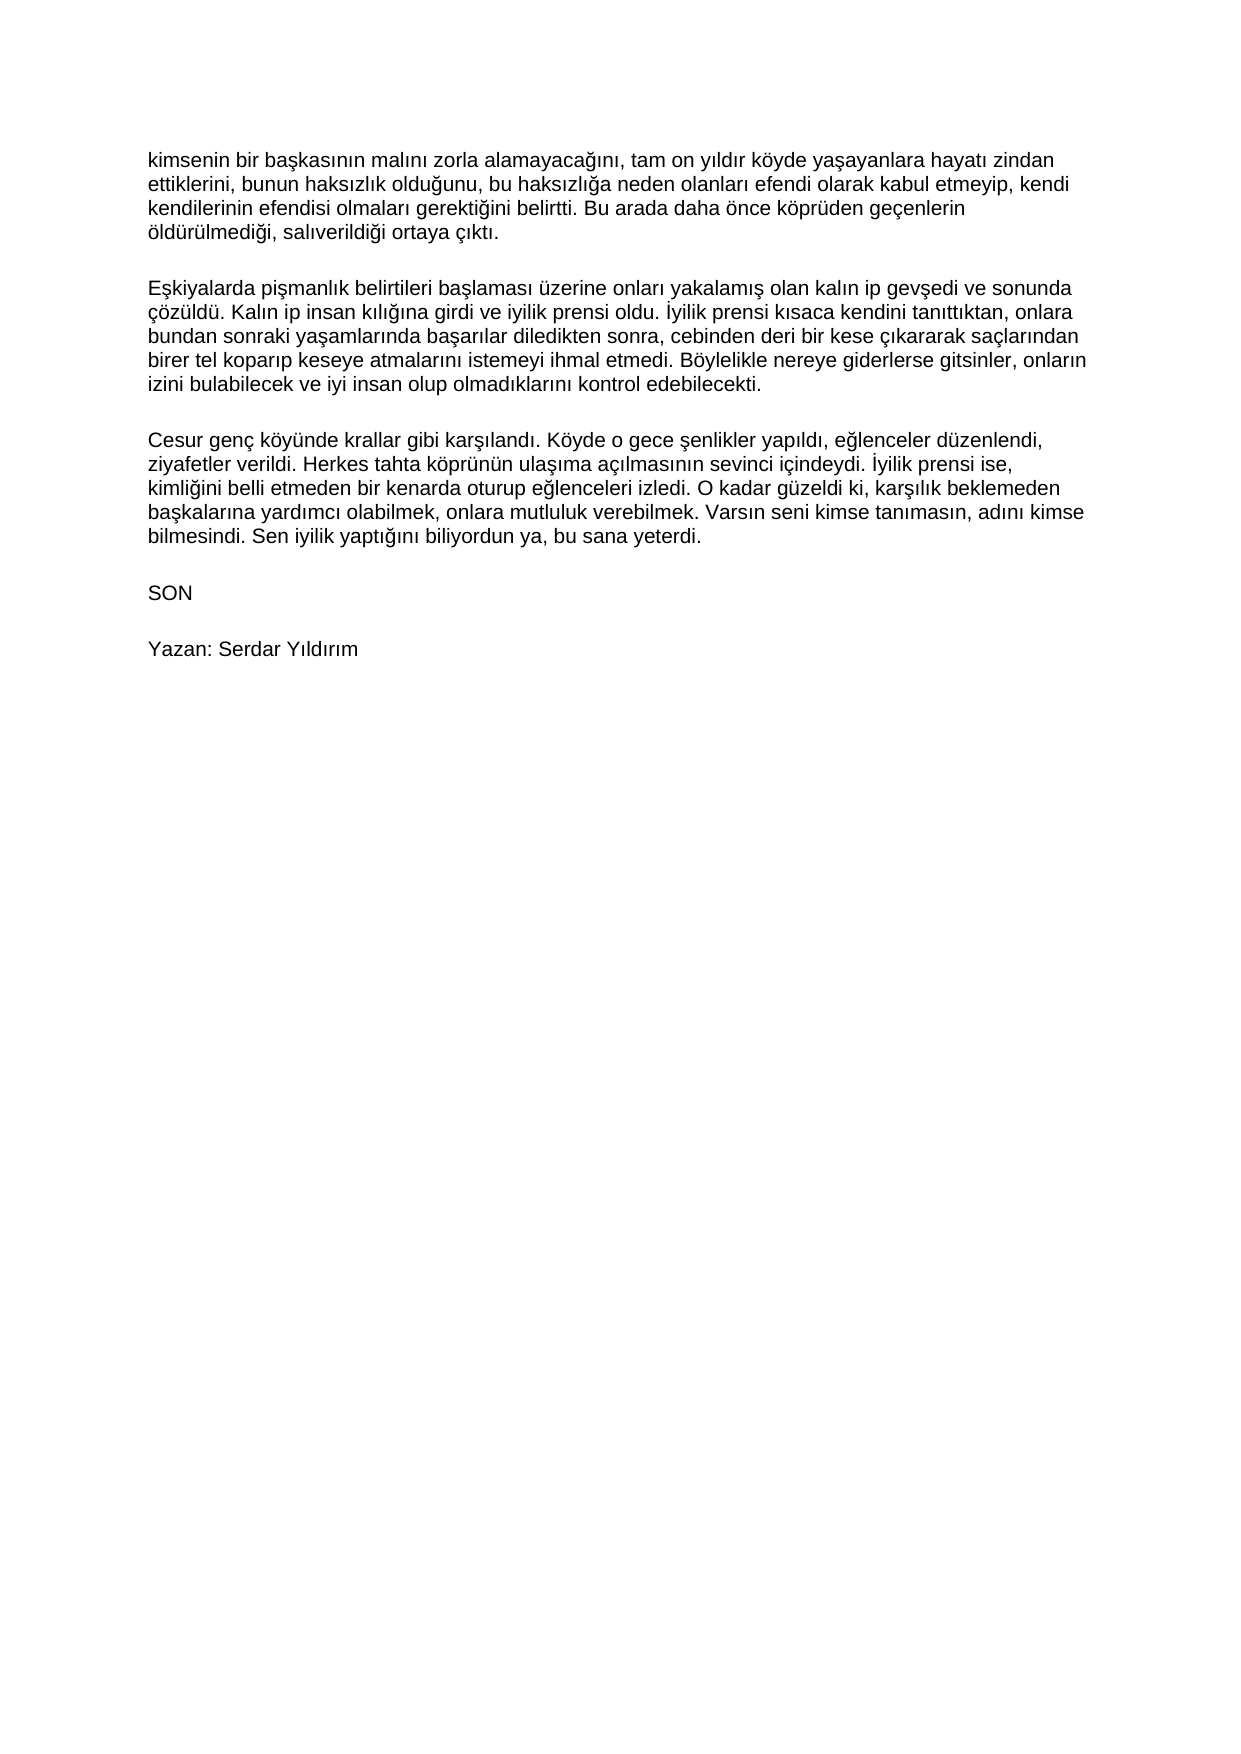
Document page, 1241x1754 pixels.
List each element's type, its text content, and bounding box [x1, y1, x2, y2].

text Eşkiyalarda pişmanlık belirtileri başlaması üzerine onları yakalamış olan kalın ip gevşedi ve sonunda çözüldü. Kalın ip insan kılığına girdi ve iyilik prensi oldu. İyilik prensi kısaca kendini tanıttıktan, onlara bundan sonraki yaşamlarında başarılar diledikten sonra, cebinden deri bir kese çıkararak saçlarından birer tel koparıp keseye atmalarını istemeyi ihmal etmedi. Böylelikle nereye giderlerse gitsinler, onların izini bulabilecek ve iyi insan olup olmadıklarını kontrol edebilecekti. [148, 276, 1093, 396]
text Cesur genç köyünde krallar gibi karşılandı. Köyde o gece şenlikler yapıldı, eğlenceler düzenlendi, ziyafetler verildi. Herkes tahta köprünün ulaşıma açılmasının sevinci içindeydi. İyilik prensi ise, kimliğini belli etmeden bir kenarda oturup eğlenceleri izledi. O kadar güzeldi ki, karşılık beklemeden başkalarına yardımcı olabilmek, onlara mutluluk verebilmek. Varsın seni kimse tanımasın, adını kimse bilmesindi. Sen iyilik yaptığını biliyordun ya, bu sana yeterdi. [148, 428, 1093, 548]
text SON [148, 581, 1093, 604]
text Yazan: Serdar Yıldırım [148, 637, 1093, 661]
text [148, 148, 1093, 243]
